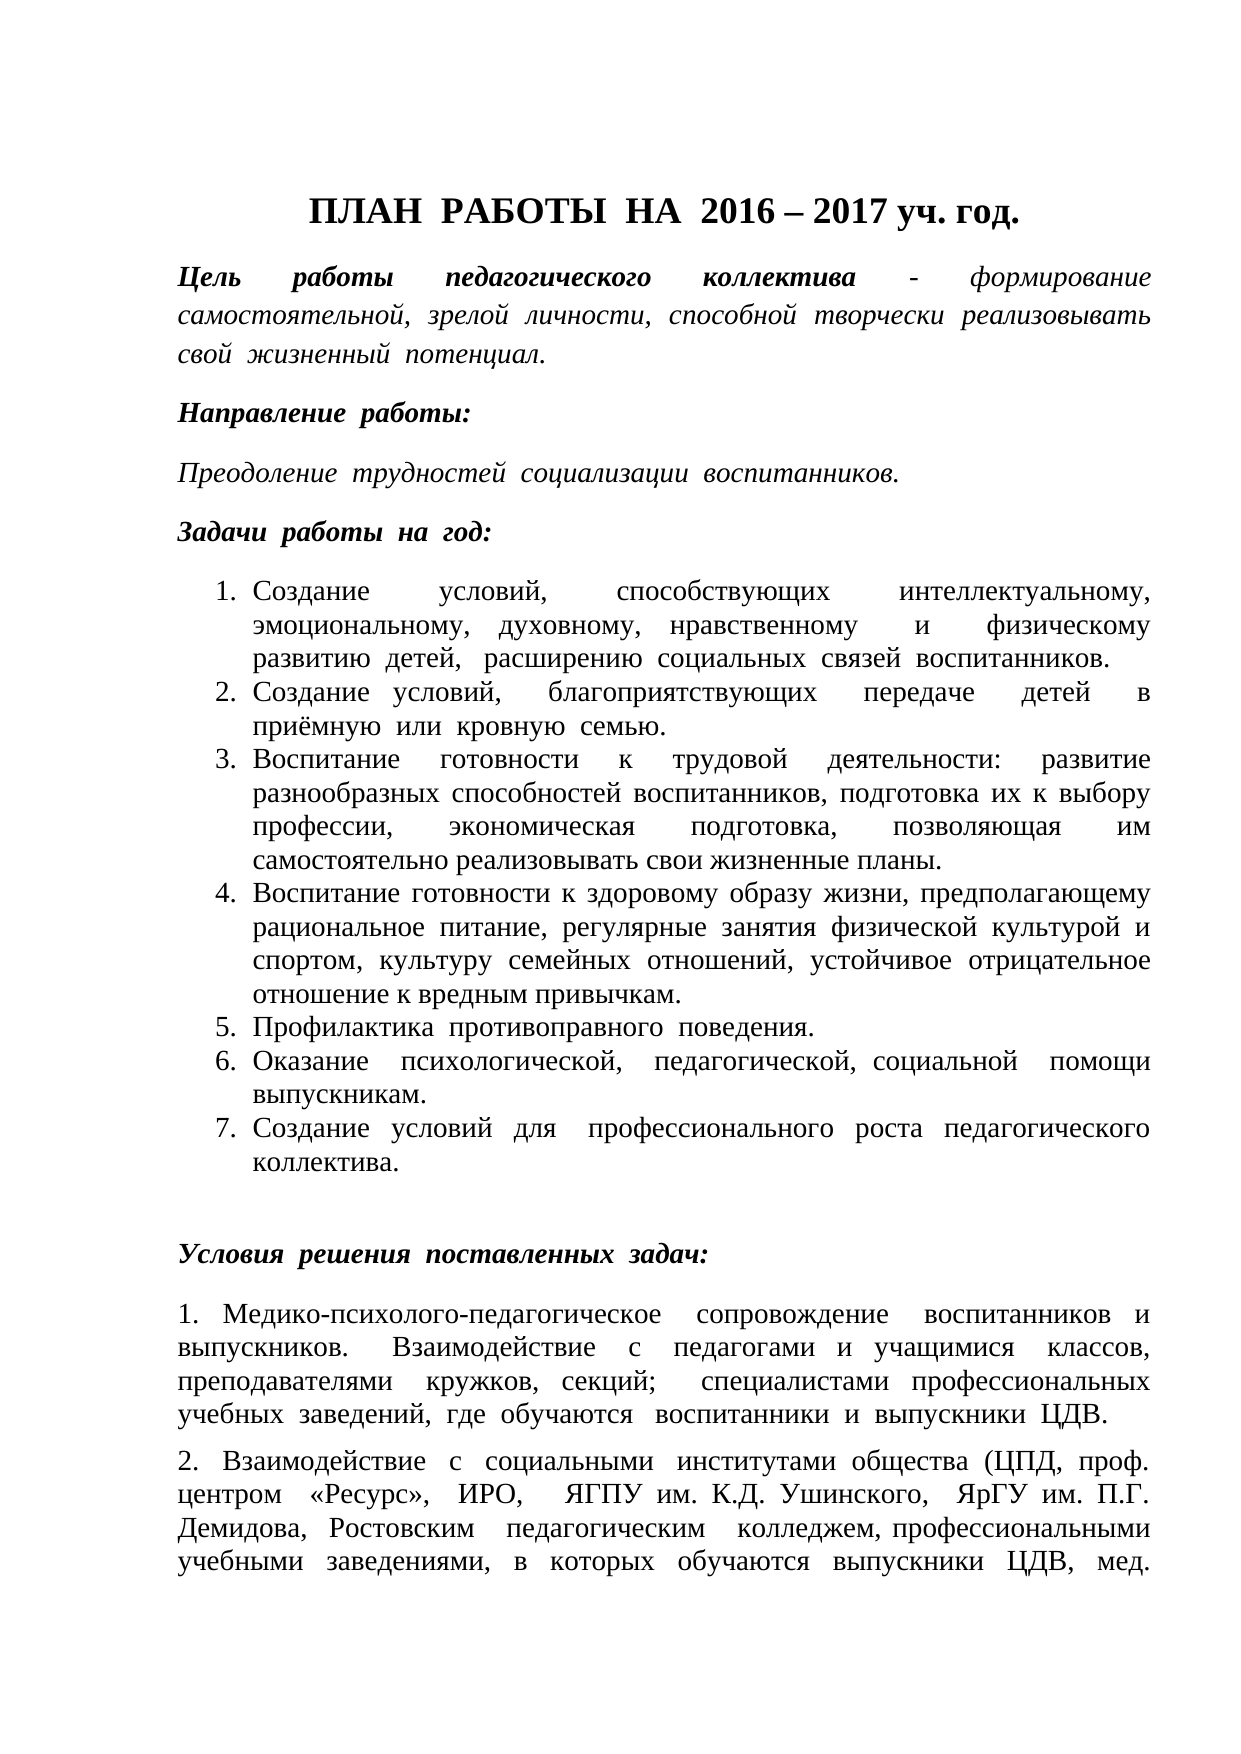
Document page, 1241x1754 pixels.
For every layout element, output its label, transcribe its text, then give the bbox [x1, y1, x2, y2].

text Условия решения поставленных задач: [177, 1237, 1152, 1270]
list Создание условий для профессионального роста педагогического коллектива. [215, 1110, 1152, 1177]
text ПЛАН РАБОТЫ НА 2016 – 2017 уч. год. [177, 188, 1152, 232]
text Задачи работы на год: [177, 514, 1152, 548]
list Оказание психологической, педагогической, социальной помощи выпускникам. [215, 1043, 1152, 1110]
text Цель работы педагогического коллектива - формирование самостоятельной, зрелой личности, способной творчески реализовывать свой жизненный потенциал. [177, 259, 1152, 369]
list Воспитание готовности к здоровому образу жизни, предполагающему рациональное питание, регулярные занятия физической культурой и спортом, культуру семейных отношений, устойчивое отрицательное отношение к вредным привычкам. [215, 875, 1152, 1009]
text Направление работы: [177, 395, 1152, 429]
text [177, 1443, 1152, 1577]
text 1. Медико-психолого-педагогическое сопровождение воспитанников и выпускников. Взаимодействие с педагогами и учащимися классов, преподавателями кружков, секций; специалистами профессиональных учебных заведений, где обучаются воспитанники и выпускники ЦДВ. [177, 1296, 1152, 1430]
list Профилактика противоправного поведения. [215, 1009, 1152, 1043]
text Преодоление трудностей социализации воспитанников. [177, 455, 1152, 488]
list Создание условий, способствующих интеллектуальному, эмоциональному, духовному, нравственному и физическому развитию детей, расширению социальных связей воспитанников. [215, 573, 1152, 674]
list Создание условий, благоприятствующих передаче детей в приёмную или кровную семью. [215, 674, 1152, 741]
list Воспитание готовности к трудовой деятельности: развитие разнообразных способностей воспитанников, подготовка их к выбору профессии, экономическая подготовка, позволяющая им самостоятельно реализовывать свои жизненные планы. [215, 741, 1152, 875]
